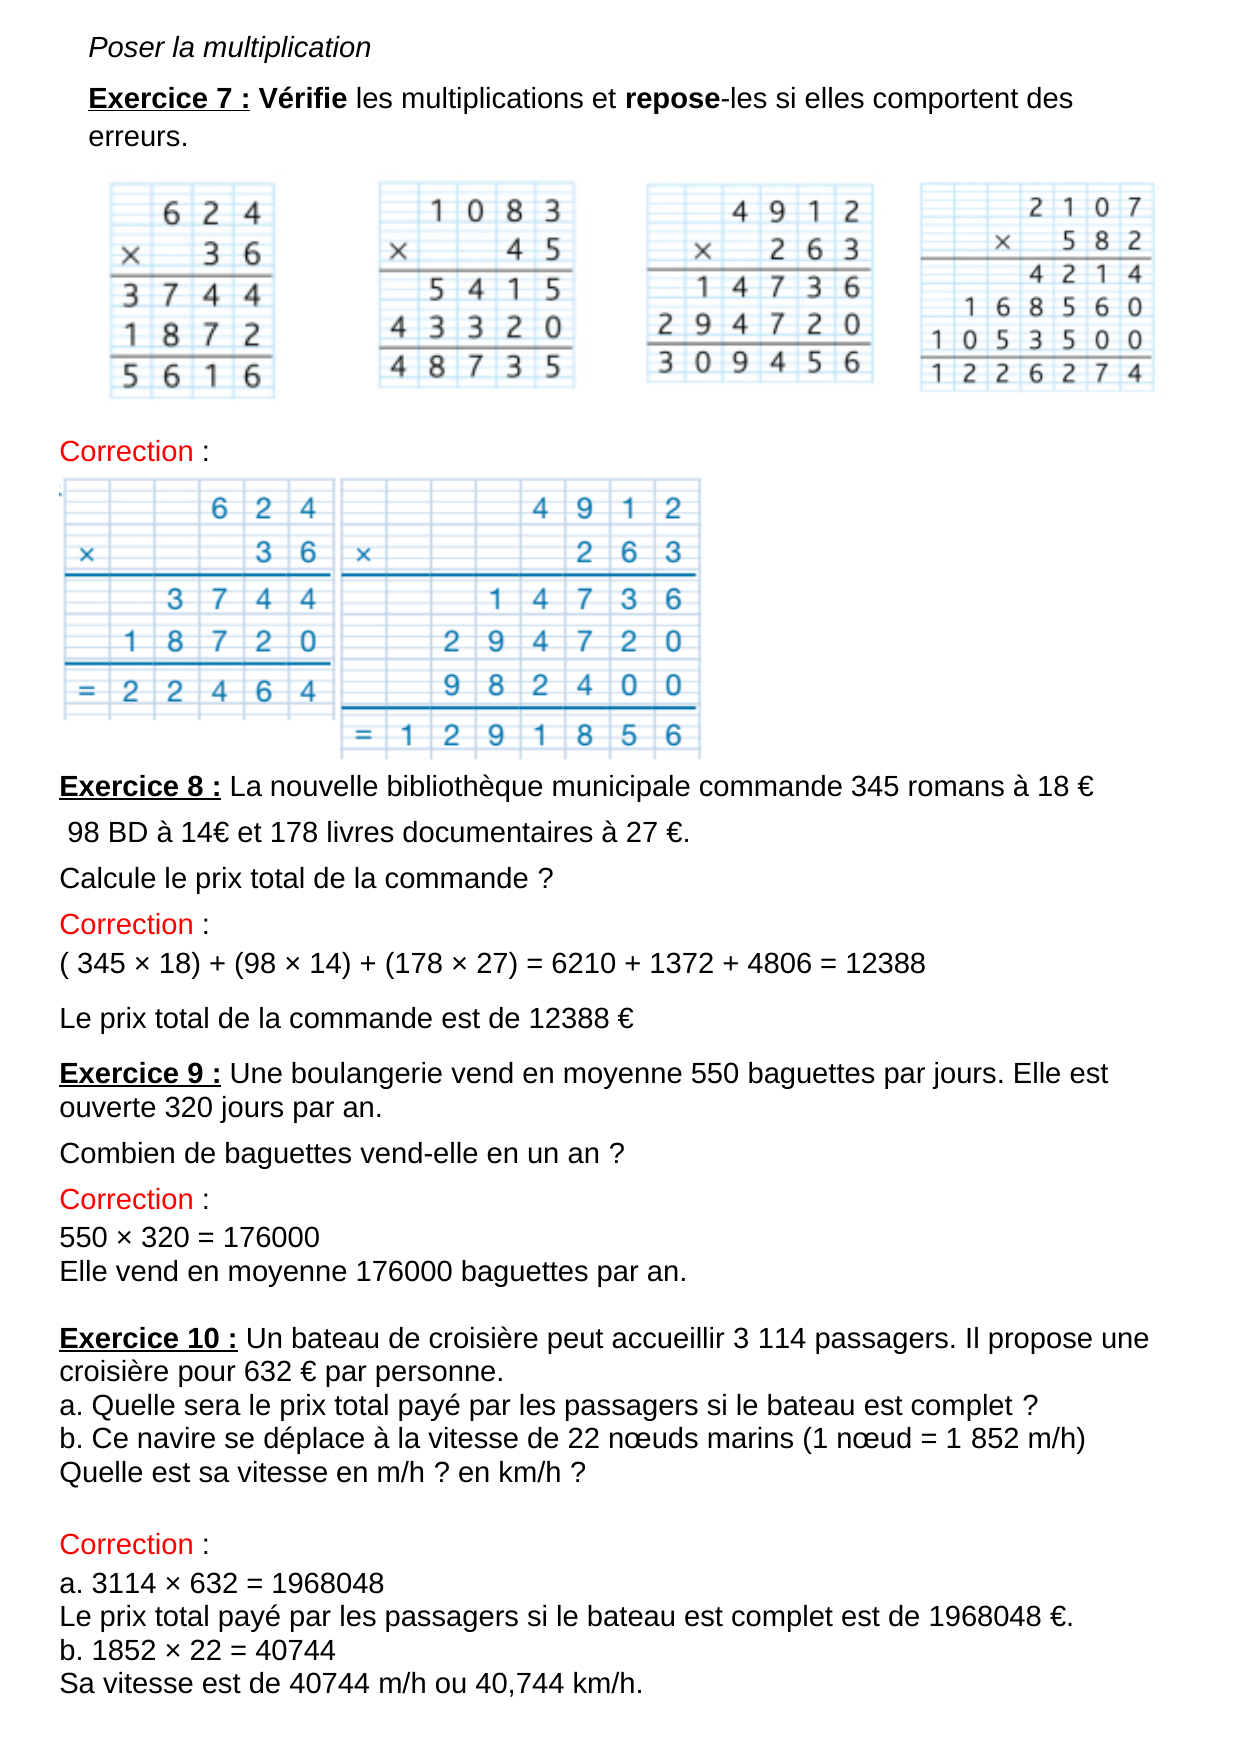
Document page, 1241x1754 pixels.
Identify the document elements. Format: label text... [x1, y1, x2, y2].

text Correction : [59, 1182, 1181, 1215]
text Sa vitesse est de 40744 m/h ou 40,744 km/h. [59, 1666, 1181, 1700]
text Exercice 7 : Vérifie les multiplications et repose-les si elles comportent des erreurs. [88, 81, 1181, 153]
text Le prix total payé par les passagers si le bateau est complet est de 1968048 €. [59, 1599, 1181, 1633]
text Correction : [59, 1527, 1181, 1561]
text Calcule le prix total de la commande ? [59, 861, 1181, 895]
text Le prix total de la commande est de 12388 € [59, 1001, 1181, 1034]
text Correction : [59, 907, 1181, 941]
text a. Quelle sera le prix total payé par les passagers si le bateau est complet ? [59, 1388, 1181, 1422]
text Quelle est sa vitesse en m/h ? en km/h ? [59, 1455, 1181, 1489]
table_header [622, 170, 896, 434]
text b. 1852 × 22 = 40744 [59, 1633, 1181, 1666]
text b. Ce navire se déplace à la vitesse de 22 nœuds marins (1 nœud = 1 852 m/h) [59, 1422, 1181, 1455]
text 550 × 320 = 176000 [59, 1220, 1181, 1254]
picture [99, 170, 302, 408]
text a. 3114 × 632 = 1968048 [59, 1566, 1181, 1599]
text Correction : [59, 434, 1181, 467]
picture [907, 170, 1170, 397]
text ( 345 × 18) + (98 × 14) + (178 × 27) = 6210 + 1372 + 4806 = 12388 [59, 946, 1181, 979]
text Exercice 8 : La nouvelle bibliothèque municipale commande 345 romans à 18 € [59, 769, 1181, 803]
table_header [896, 170, 1181, 434]
table_header [353, 170, 622, 434]
text Poser la multiplication [88, 29, 1181, 63]
table_header [88, 170, 353, 434]
text Exercice 9 : Une boulangerie vend en moyenne 550 baguettes par jours. Elle est ouverte 320 jours par an. [59, 1056, 1181, 1123]
picture [59, 467, 714, 769]
picture [363, 170, 590, 397]
picture [633, 170, 884, 388]
text Elle vend en moyenne 176000 baguettes par an. [59, 1254, 1181, 1287]
text Combien de baguettes vend-elle en un an ? [59, 1136, 1181, 1169]
text 98 BD à 14€ et 178 livres documentaires à 27 €. [59, 815, 1181, 849]
text Exercice 10 : Un bateau de croisière peut accueillir 3 114 passagers. Il propose une croisière pour 632 € par personne. [59, 1321, 1181, 1388]
